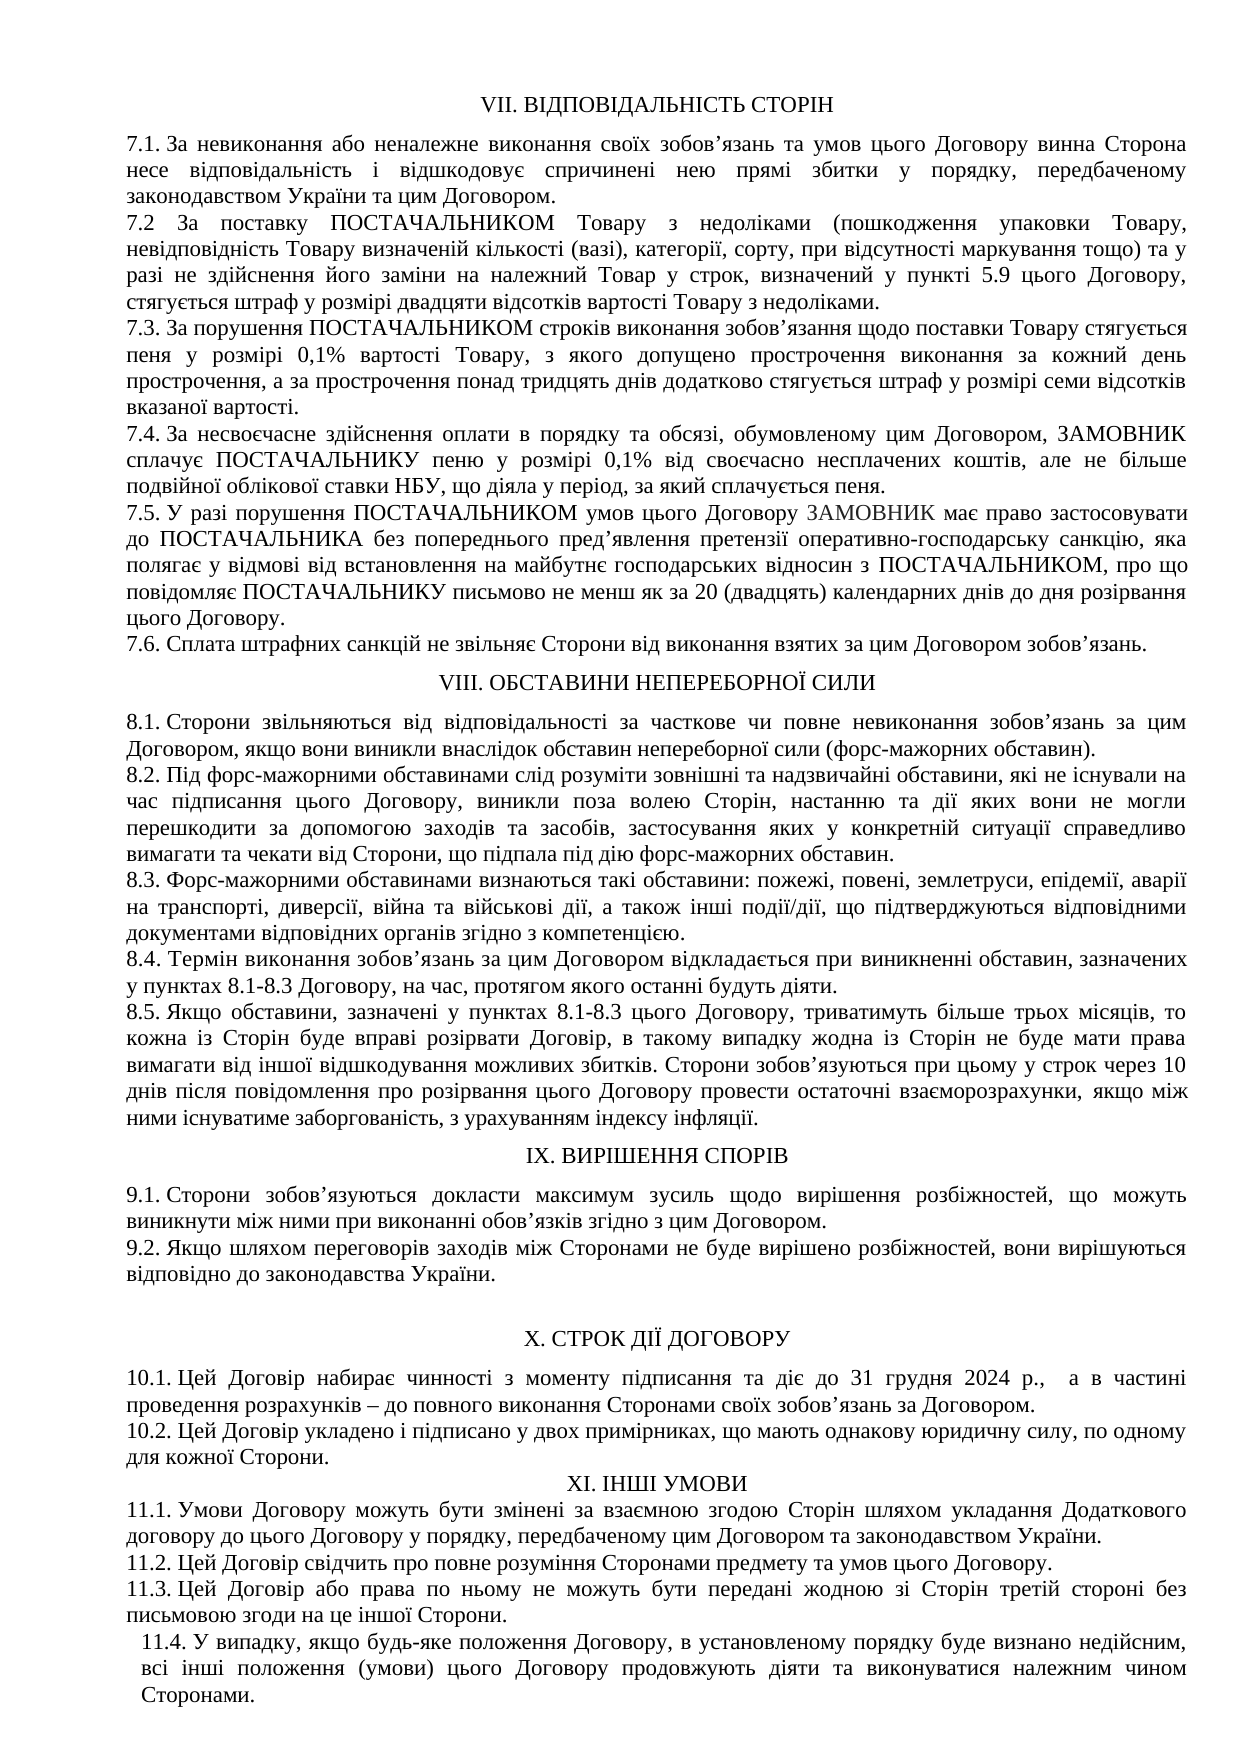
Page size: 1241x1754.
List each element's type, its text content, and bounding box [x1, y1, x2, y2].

text 7.4. За несвоєчасне здійснення оплати в порядку та обсязі, обумовленому цим Договором, ЗАМОВНИК сплачує ПОСТАЧАЛЬНИКУ пеню у розмірі 0,1% від своєчасно несплачених коштів, але не більше подвійної облікової ставки НБУ, що діяла у період, за який сплачується пеня. [126, 420, 1188, 499]
text 8.1. Сторони звільняються від відповідальності за часткове чи повне невиконання зобов’язань за цим Договором, якщо вони виникли внаслідок обставин непереборної сили (форс-мажорних обставин). [126, 708, 1188, 761]
text 11.4. У випадку, якщо будь-яке положення Договору, в установленому порядку буде визнано недійсним, всі інші положення (умови) цього Договору продовжують діяти та виконуватися належним чином Сторонами. [141, 1628, 1188, 1707]
text ІХ. ВИРІШЕННЯ СПОРІВ [126, 1142, 1188, 1169]
text 11.3. Цей Договір або права по ньому не можуть бути передані жодною зі Сторін третій стороні без письмовою згоди на це іншої Сторони. [126, 1575, 1188, 1628]
text 11.1. Умови Договору можуть бути змінені за взаємною згодою Сторін шляхом укладання Додаткового договору до цього Договору у порядку, передбаченому цим Договором та законодавством України. [126, 1496, 1188, 1549]
text ХІ. ІНШІ УМОВИ [126, 1470, 1188, 1496]
text 9.1. Сторони зобов’язуються докласти максимум зусиль щодо вирішення розбіжностей, що можуть виникнути між ними при виконанні обов’язків згідно з цим Договором. [126, 1181, 1188, 1234]
text 8.5. Якщо обставини, зазначені у пунктах 8.1-8.3 цього Договору, триватимуть більше трьох місяців, то кожна із Сторін буде вправі розірвати Договір, в такому випадку жодна із Сторін не буде мати права вимагати від іншої відшкодування можливих збитків. Сторони зобов’язуються при цьому у строк через 10 днів після повідомлення про розірвання цього Договору провести остаточні взаєморозрахунки, якщо між ними існуватиме заборгованість, з урахуванням індексу інфляції. [126, 998, 1188, 1130]
text 8.4. Термін виконання зобов’язань за цим Договором відкладається при виникненні обставин, зазначених у пунктах 8.1-8.3 Договору, на час, протягом якого останні будуть діяти. [126, 945, 1188, 998]
text 7.6. Сплата штрафних санкцій не звільняє Сторони від виконання взятих за цим Договором зобов’язань. [126, 631, 1188, 657]
text Х. СТРОК ДІЇ ДОГОВОРУ [126, 1326, 1188, 1352]
text 10.1. Цей Договір набирає чинності з моменту підписання та діє до 31 грудня 2024 р., а в частині проведення розрахунків – до повного виконання Сторонами своїх зобов’язань за Договором. [126, 1364, 1188, 1417]
text VIII. ОБСТАВИНИ НЕПЕРЕБОРНОЇ СИЛИ [126, 669, 1188, 696]
text 7.5. У разі порушення ПОСТАЧАЛЬНИКОМ умов цього Договору ЗАМОВНИК має право застосовувати до ПОСТАЧАЛЬНИКА без попереднього пред’явлення претензії оперативно-господарську санкцію, яка полягає у відмові від встановлення на майбутнє господарських відносин з ПОСТАЧАЛЬНИКОМ, про що повідомляє ПОСТАЧАЛЬНИКУ письмово не менш як за 20 (двадцять) календарних днів до дня розірвання цього Договору. [126, 499, 1188, 631]
text VII. ВІДПОВІДАЛЬНІСТЬ СТОРІН [52, 91, 1188, 117]
text 9.2. Якщо шляхом переговорів заходів між Сторонами не буде вирішено розбіжностей, вони вирішуються відповідно до законодавства України. [126, 1234, 1188, 1287]
text 10.2. Цей Договір укладено і підписано у двох примірниках, що мають однакову юридичну силу, по одному для кожної Сторони. [126, 1417, 1188, 1470]
text 8.3. Форс-мажорними обставинами визнаються такі обставини: пожежі, повені, землетруси, епідемії, аварії на транспорті, диверсії, війна та військові дії, а також інші події/дії, що підтверджуються відповідними документами відповідних органів згідно з компетенцією. [126, 866, 1188, 945]
text 7.1. За невиконання або неналежне виконання своїх зобов’язань та умов цього Договору винна Сторона несе відповідальність і відшкодовує спричинені нею прямі збитки у порядку, передбаченому законодавством України та цим Договором. [126, 130, 1188, 209]
text 7.3. За порушення ПОСТАЧАЛЬНИКОМ строків виконання зобов’язання щодо поставки Товару стягується пеня у розмірі 0,1% вартості Товару, з якого допущено прострочення виконання за кожний день прострочення, а за прострочення понад тридцять днів додатково стягується штраф у розмірі семи відсотків вказаної вартості. [126, 314, 1188, 420]
text 8.2. Під форс-мажорними обставинами слід розуміти зовнішні та надзвичайні обставини, які не існували на час підписання цього Договору, виникли поза волею Сторін, настанню та дії яких вони не могли перешкодити за допомогою заходів та засобів, застосування яких у конкретній ситуації справедливо вимагати та чекати від Сторони, що підпала під дію форс-мажорних обставин. [126, 761, 1188, 866]
text 11.2. Цей Договір свідчить про повне розуміння Сторонами предмету та умов цього Договору. [126, 1549, 1188, 1575]
text 7.2 За поставку ПОСТАЧАЛЬНИКОМ Товару з недоліками (пошкодження упаковки Товару, невідповідність Товару визначеній кількості (вазі), категорії, сорту, при відсутності маркування тощо) та у разі не здійснення його заміни на належний Товар у строк, визначений у пункті 5.9 цього Договору, стягується штраф у розмірі двадцяти відсотків вартості Товару з недоліками. [126, 209, 1188, 314]
